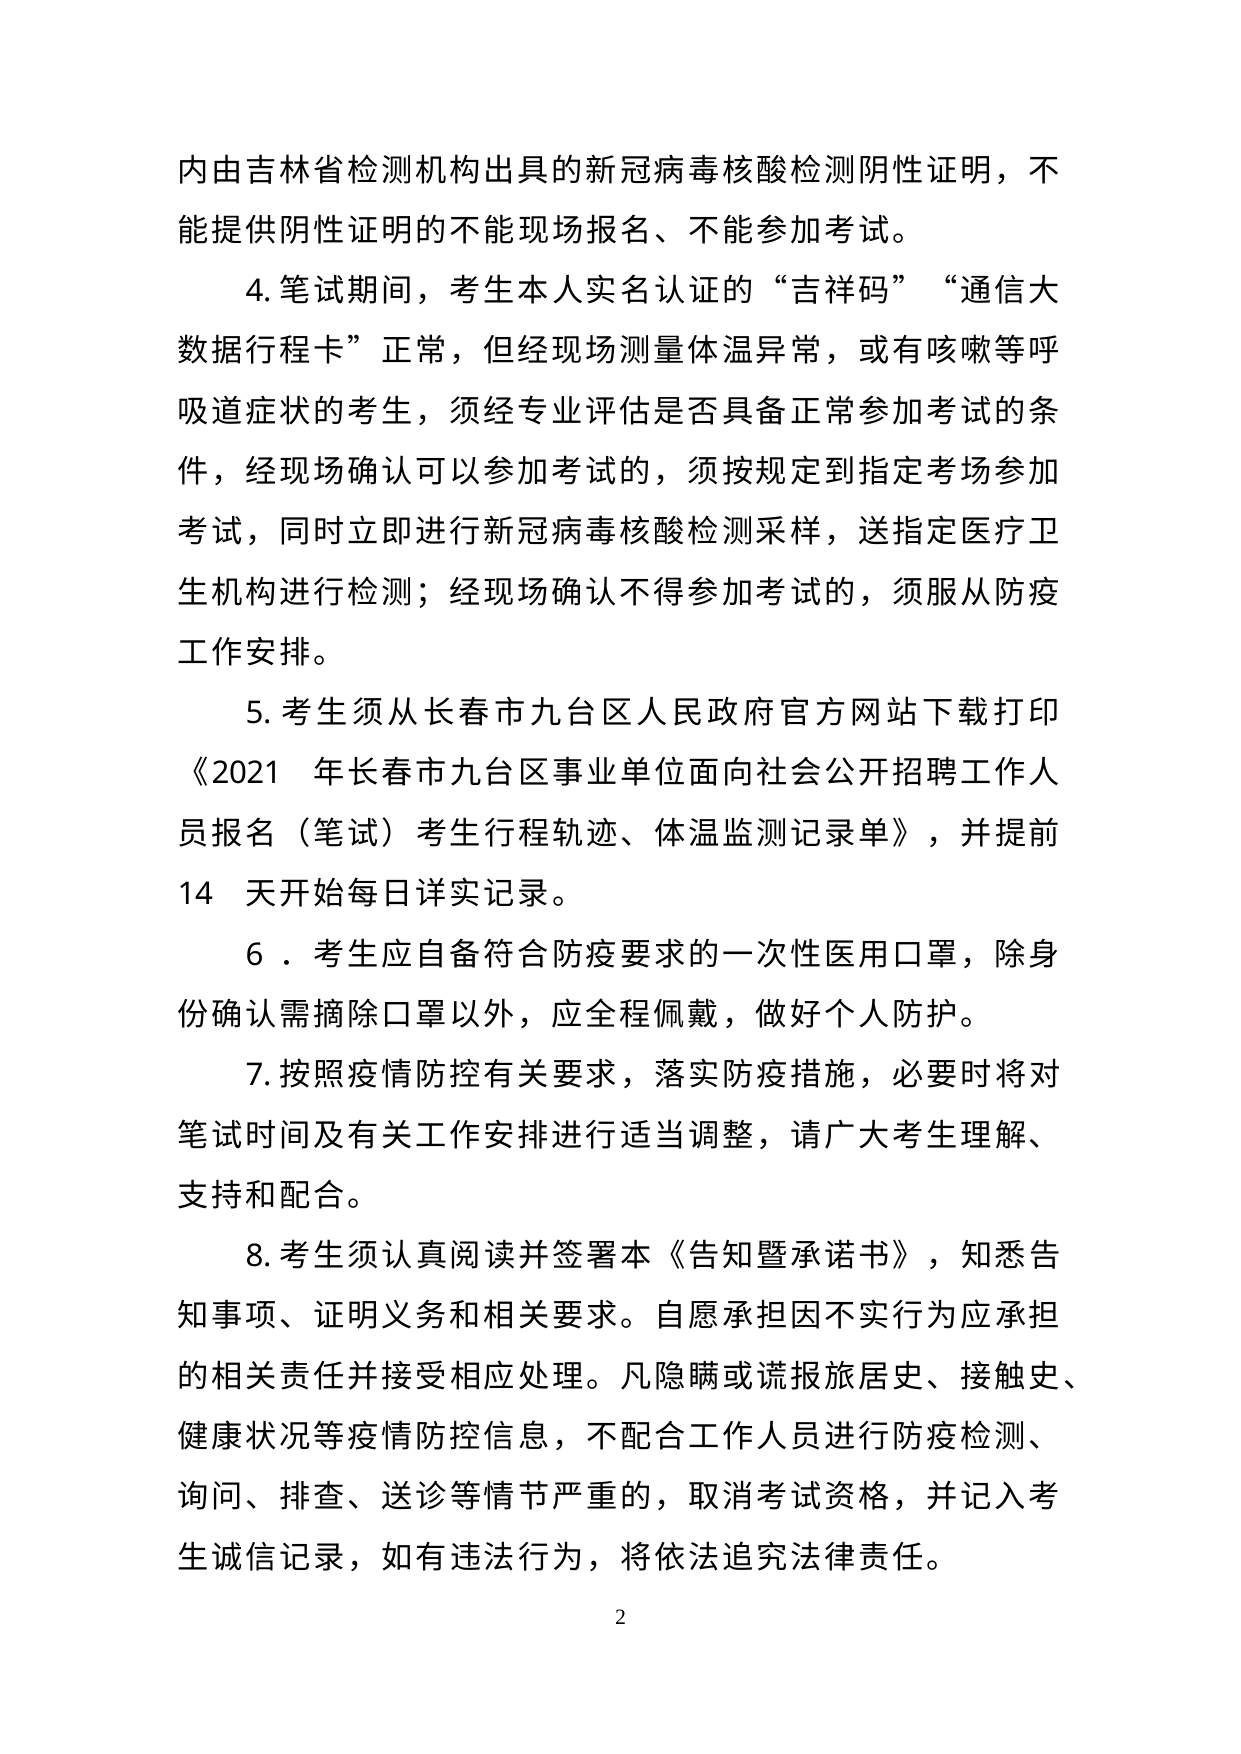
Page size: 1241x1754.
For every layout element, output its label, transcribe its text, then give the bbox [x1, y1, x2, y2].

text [177, 137, 1063, 258]
text 7.按照疫情防控有关要求，落实防疫措施，必要时将对笔试时间及有关工作安排进行适当调整，请广大考生理解、支持和配合。 [177, 1042, 1063, 1223]
text 5.考生须从长春市九台区人民政府官方网站下载打印《2021年长春市九台区事业单位面向社会公开招聘工作人员报名（笔试）考生行程轨迹、体温监测记录单》，并提前14天开始每日详实记录。 [177, 680, 1063, 921]
text 4.笔试期间，考生本人实名认证的“吉祥码”“通信大数据行程卡”正常，但经现场测量体温异常，或有咳嗽等呼吸道症状的考生，须经专业评估是否具备正常参加考试的条件，经现场确认可以参加考试的，须按规定到指定考场参加考试，同时立即进行新冠病毒核酸检测采样，送指定医疗卫生机构进行检测；经现场确认不得参加考试的，须服从防疫工作安排。 [177, 258, 1063, 680]
text 8.考生须认真阅读并签署本《告知暨承诺书》，知悉告知事项、证明义务和相关要求。自愿承担因不实行为应承担的相关责任并接受相应处理。凡隐瞒或谎报旅居史、接触史、健康状况等疫情防控信息，不配合工作人员进行防疫检测、询问、排查、送诊等情节严重的，取消考试资格，并记入考生诚信记录，如有违法行为，将依法追究法律责任。 [177, 1223, 1063, 1585]
text 6．考生应自备符合防疫要求的一次性医用口罩，除身份确认需摘除口罩以外，应全程佩戴，做好个人防护。 [177, 921, 1063, 1042]
